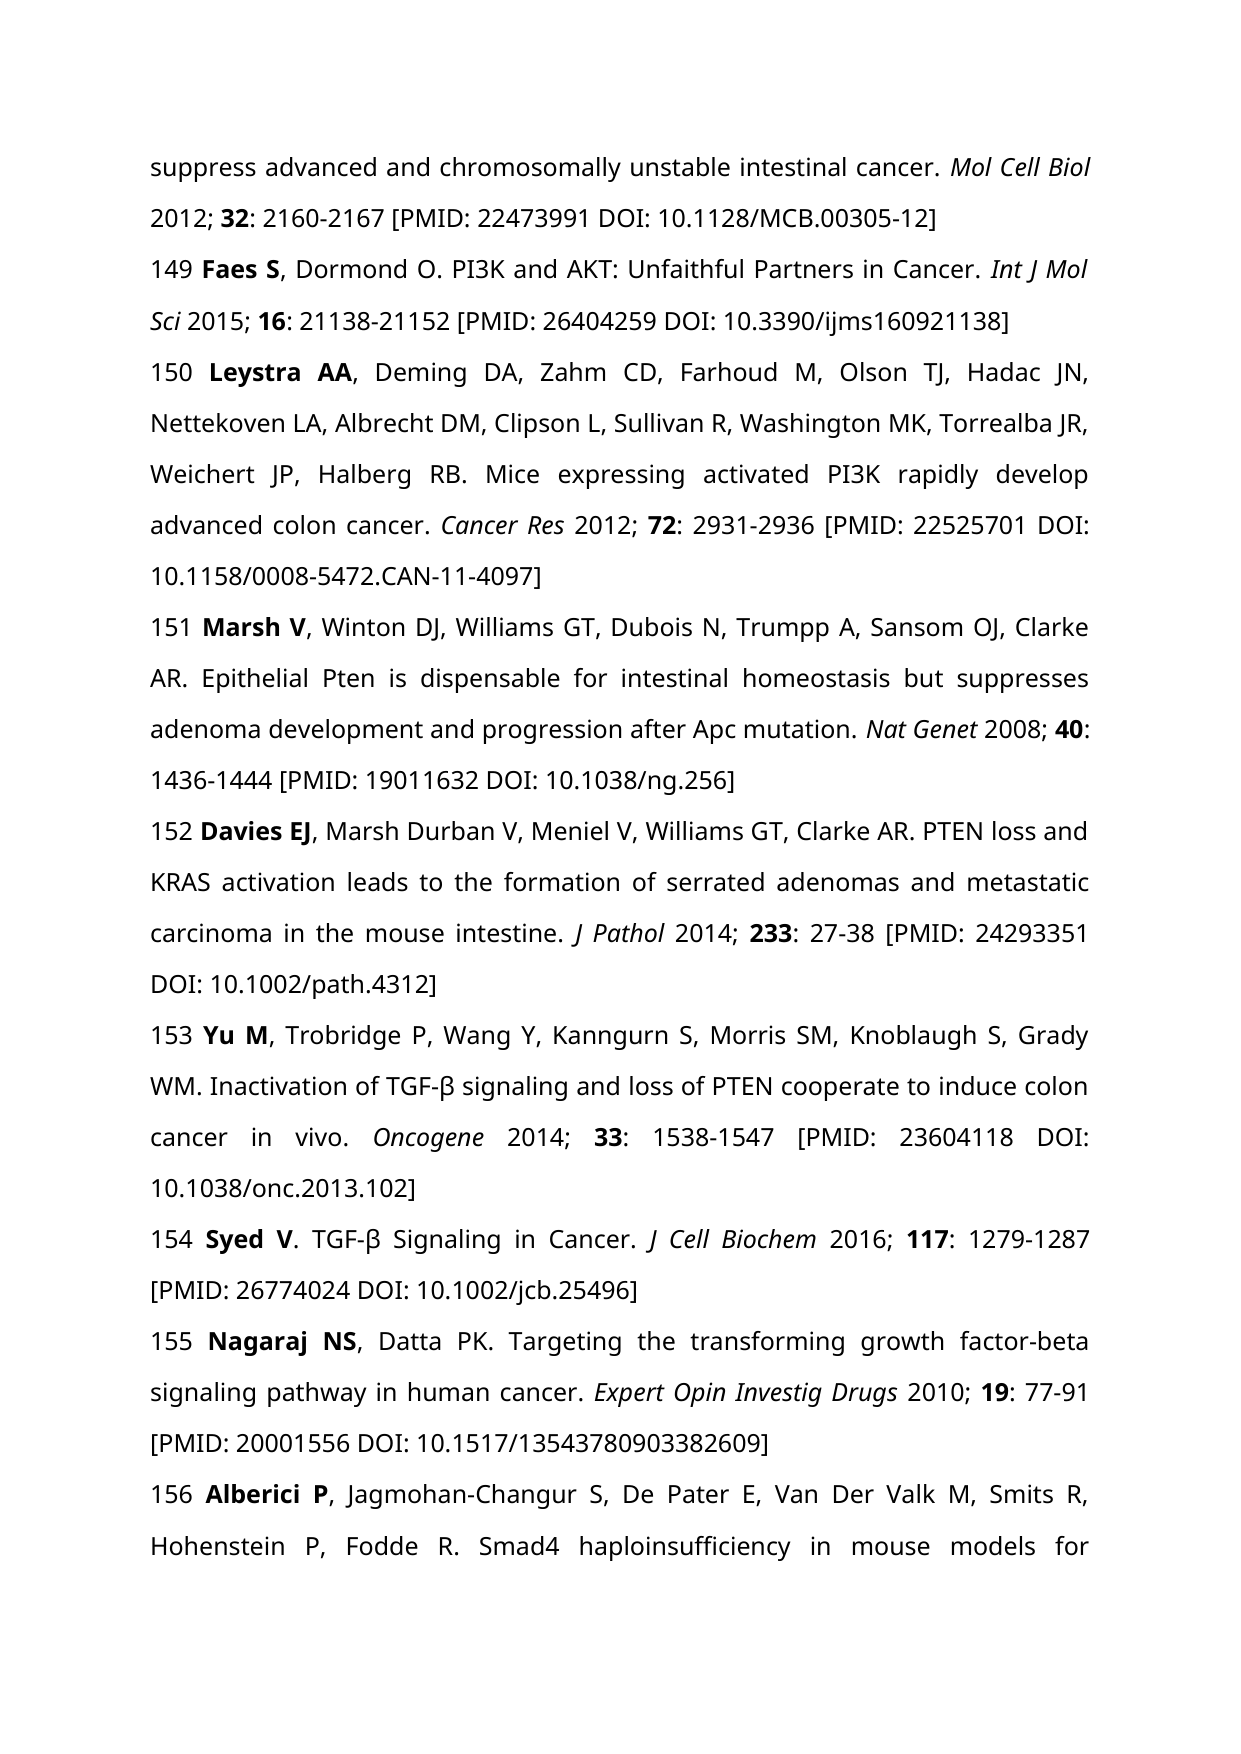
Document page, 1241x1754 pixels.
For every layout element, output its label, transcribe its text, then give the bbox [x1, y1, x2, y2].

text 154 Syed V. TGF-β Signaling in Cancer. J Cell Biochem 2016; 117: 1279-1287 [PMID: 26774024 DOI: 10.1002/jcb.25496] [150, 1222, 1090, 1307]
text 153 Yu M, Trobridge P, Wang Y, Kanngurn S, Morris SM, Knoblaugh S, Grady WM. Inactivation of TGF-β signaling and loss of PTEN cooperate to induce colon cancer in vivo. Oncogene 2014; 33: 1538-1547 [PMID: 23604118 DOI: 10.1038/onc.2013.102] [150, 1018, 1090, 1205]
text 155 Nagaraj NS, Datta PK. Targeting the transforming growth factor-beta signaling pathway in human cancer. Expert Opin Investig Drugs 2010; 19: 77-91 [PMID: 20001556 DOI: 10.1517/13543780903382609] [150, 1324, 1090, 1460]
text 149 Faes S, Dormond O. PI3K and AKT: Unfaithful Partners in Cancer. Int J Mol Sci 2015; 16: 21138-21152 [PMID: 26404259 DOI: 10.3390/ijms160921138] [150, 252, 1090, 337]
text 150 Leystra AA, Deming DA, Zahm CD, Farhoud M, Olson TJ, Hadac JN, Nettekoven LA, Albrecht DM, Clipson L, Sullivan R, Washington MK, Torrealba JR, Weichert JP, Halberg RB. Mice expressing activated PI3K rapidly develop advanced colon cancer. Cancer Res 2012; 72: 2931-2936 [PMID: 22525701 DOI: 10.1158/0008-5472.CAN-11-4097] [150, 354, 1090, 592]
text 152 Davies EJ, Marsh Durban V, Meniel V, Williams GT, Clarke AR. PTEN loss and KRAS activation leads to the formation of serrated adenomas and metastatic carcinoma in the mouse intestine. J Pathol 2014; 233: 27-38 [PMID: 24293351 DOI: 10.1002/path.4312] [150, 813, 1090, 1001]
text 151 Marsh V, Winton DJ, Williams GT, Dubois N, Trumpp A, Sansom OJ, Clarke AR. Epithelial Pten is dispensable for intestinal homeostasis but suppresses adenoma development and progression after Apc mutation. Nat Genet 2008; 40: 1436-1444 [PMID: 19011632 DOI: 10.1038/ng.256] [150, 609, 1090, 797]
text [150, 1477, 1090, 1562]
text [150, 150, 1090, 235]
